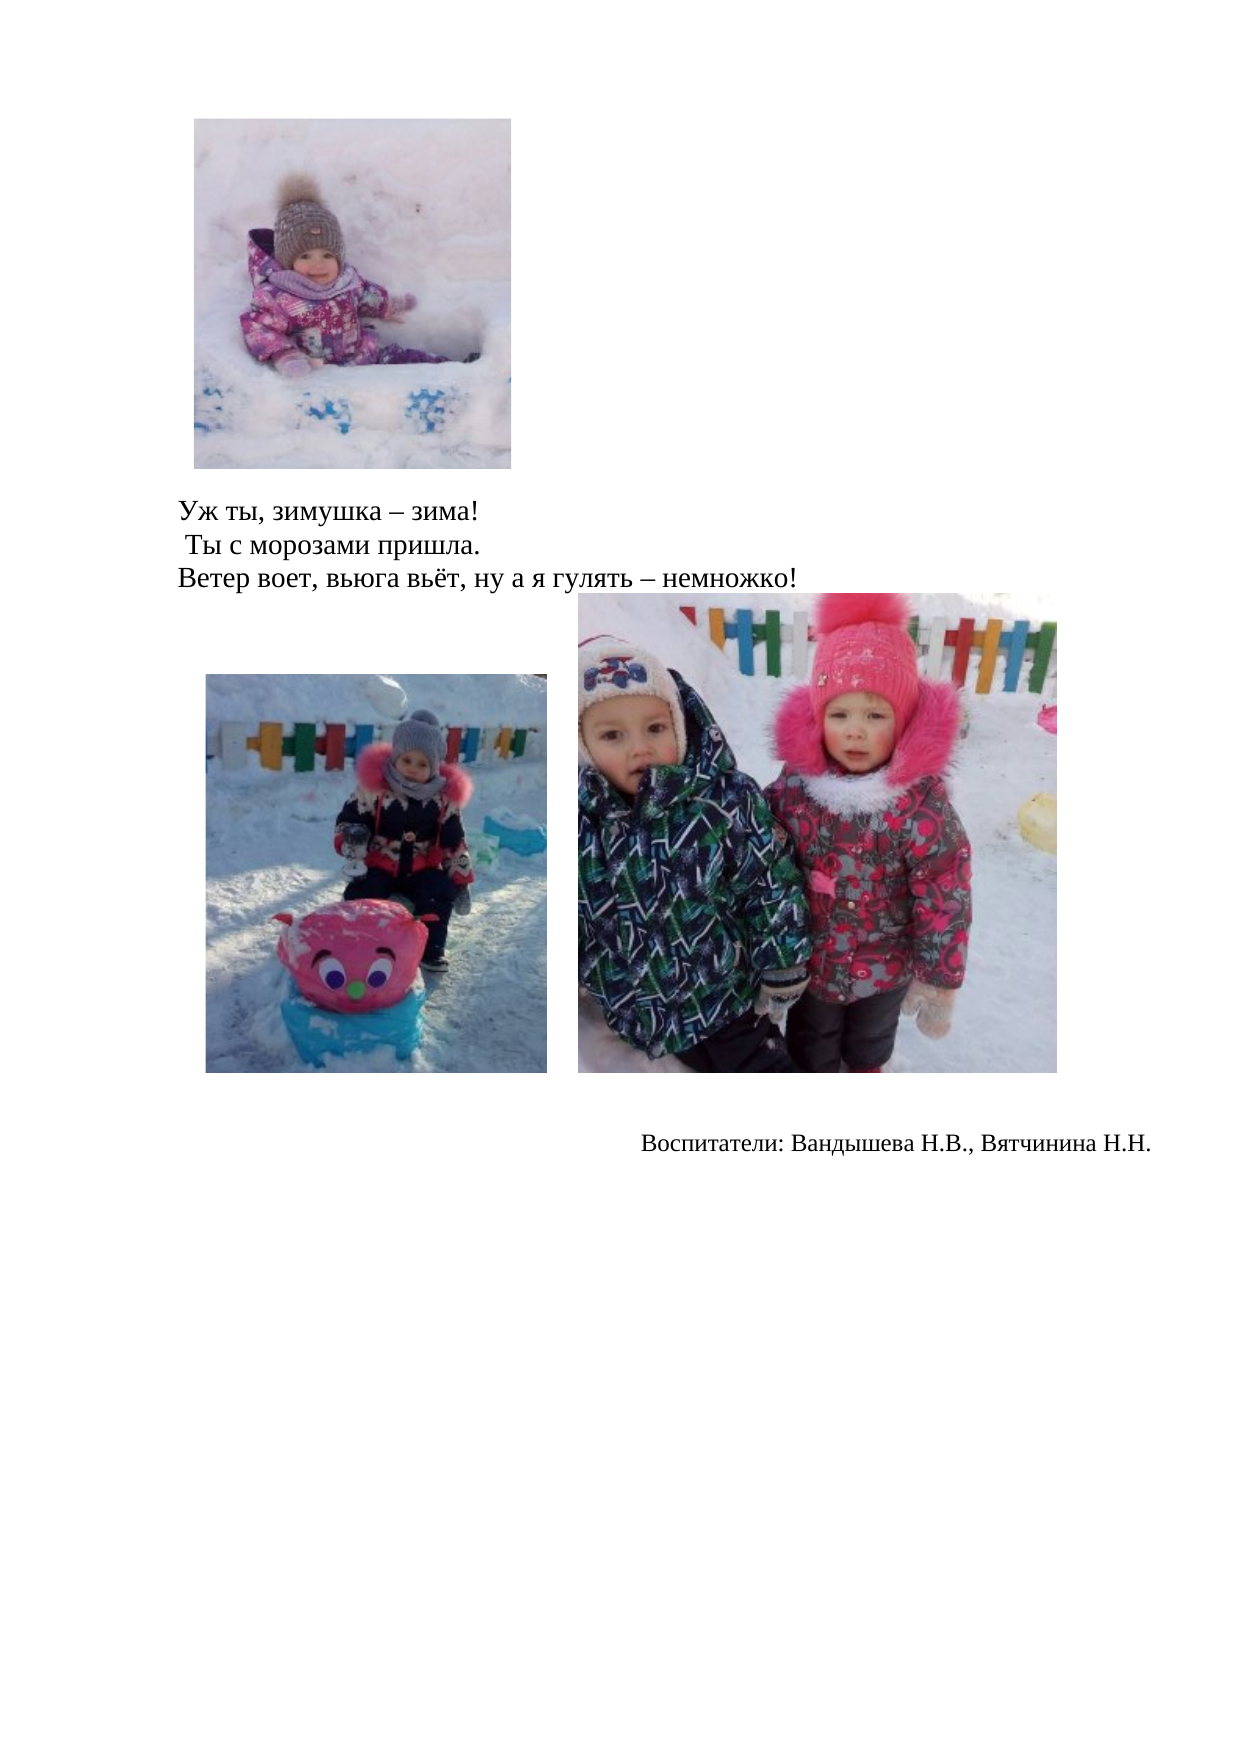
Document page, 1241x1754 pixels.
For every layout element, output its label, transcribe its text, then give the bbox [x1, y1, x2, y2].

text Уж ты, зимушка – зима! [177, 493, 1152, 527]
text Воспитатели: Вандышева Н.В., Вятчинина Н.Н. [177, 1128, 1152, 1157]
picture [578, 593, 1057, 1073]
picture [194, 119, 512, 469]
picture [205, 674, 547, 1073]
text Ветер воет, вьюга вьёт, ну а я гулять – немножко! [177, 561, 1152, 594]
text Ты с морозами пришла. [177, 527, 1152, 561]
